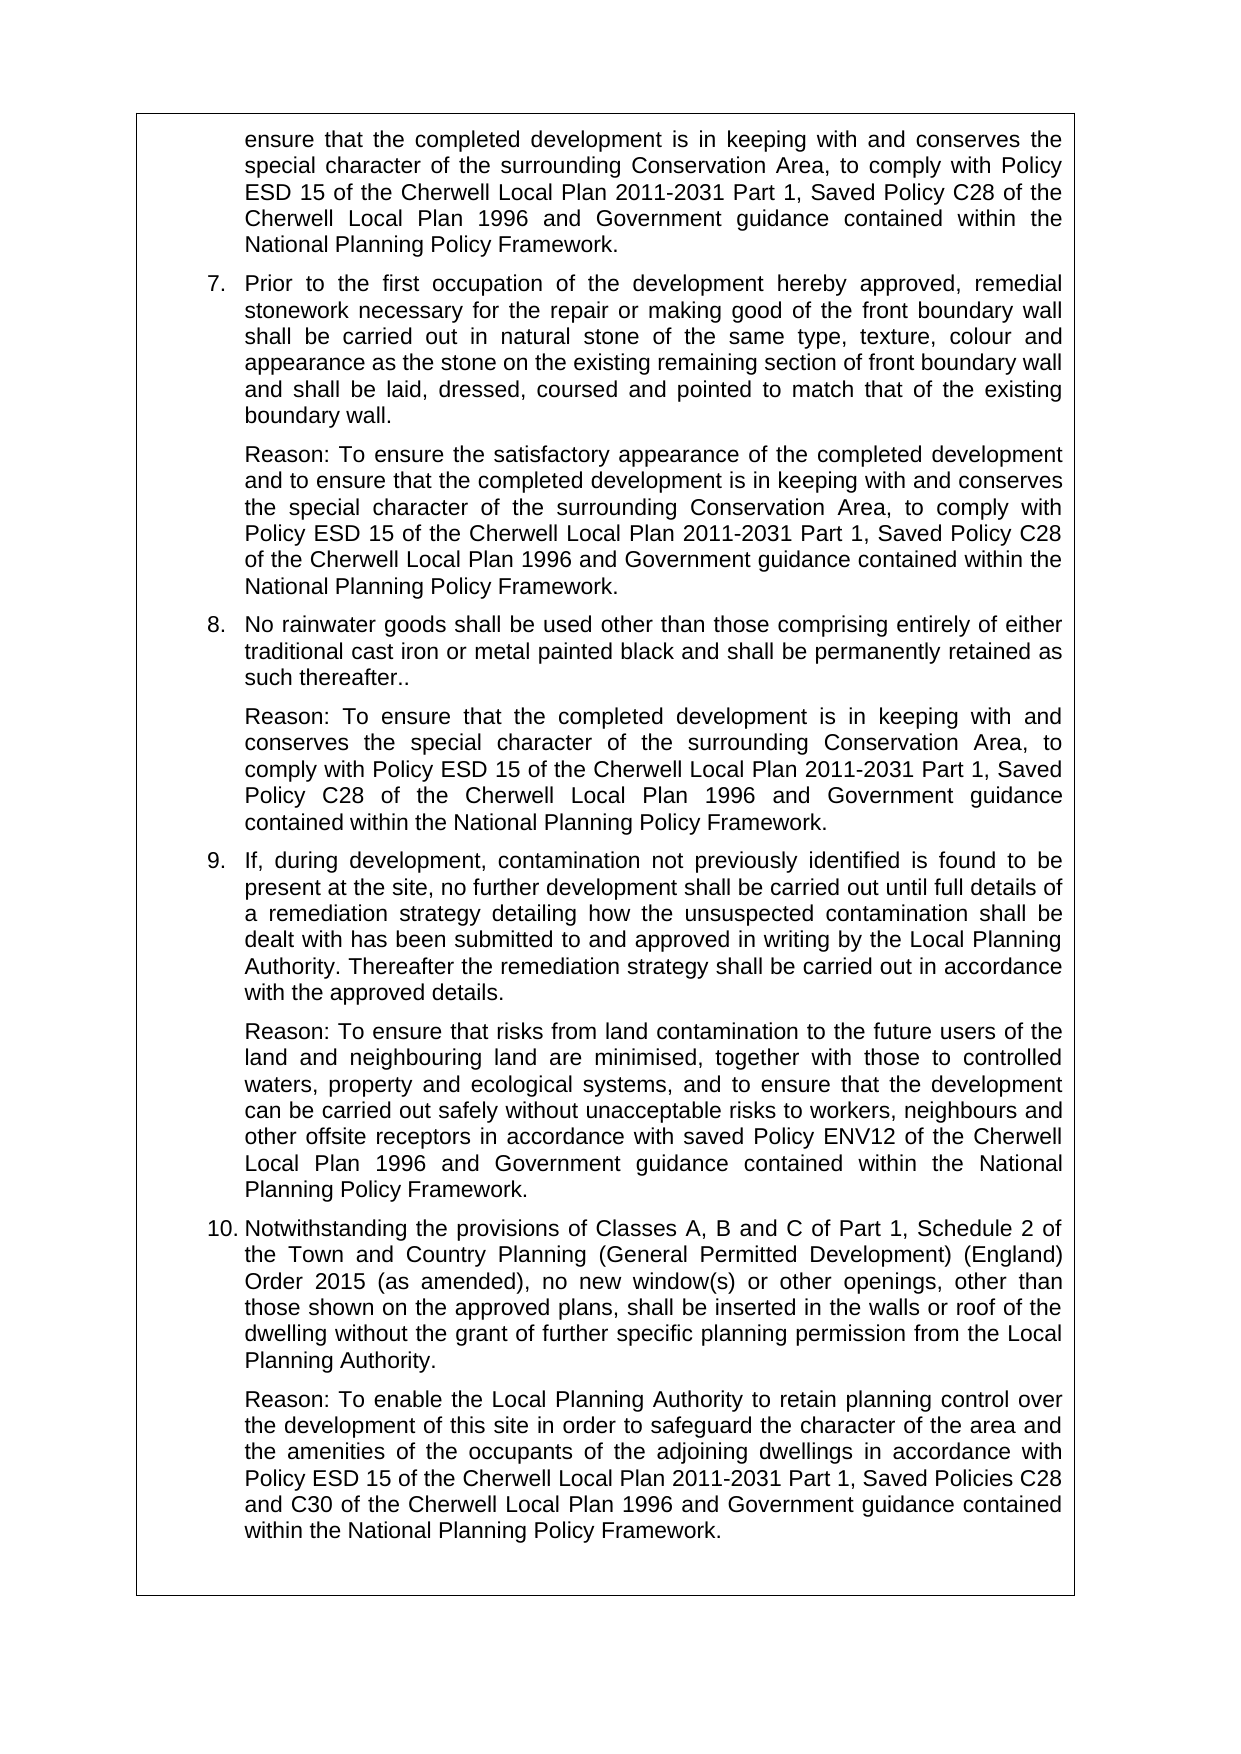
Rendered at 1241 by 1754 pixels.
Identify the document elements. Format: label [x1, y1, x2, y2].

table_header [137, 114, 1074, 1595]
